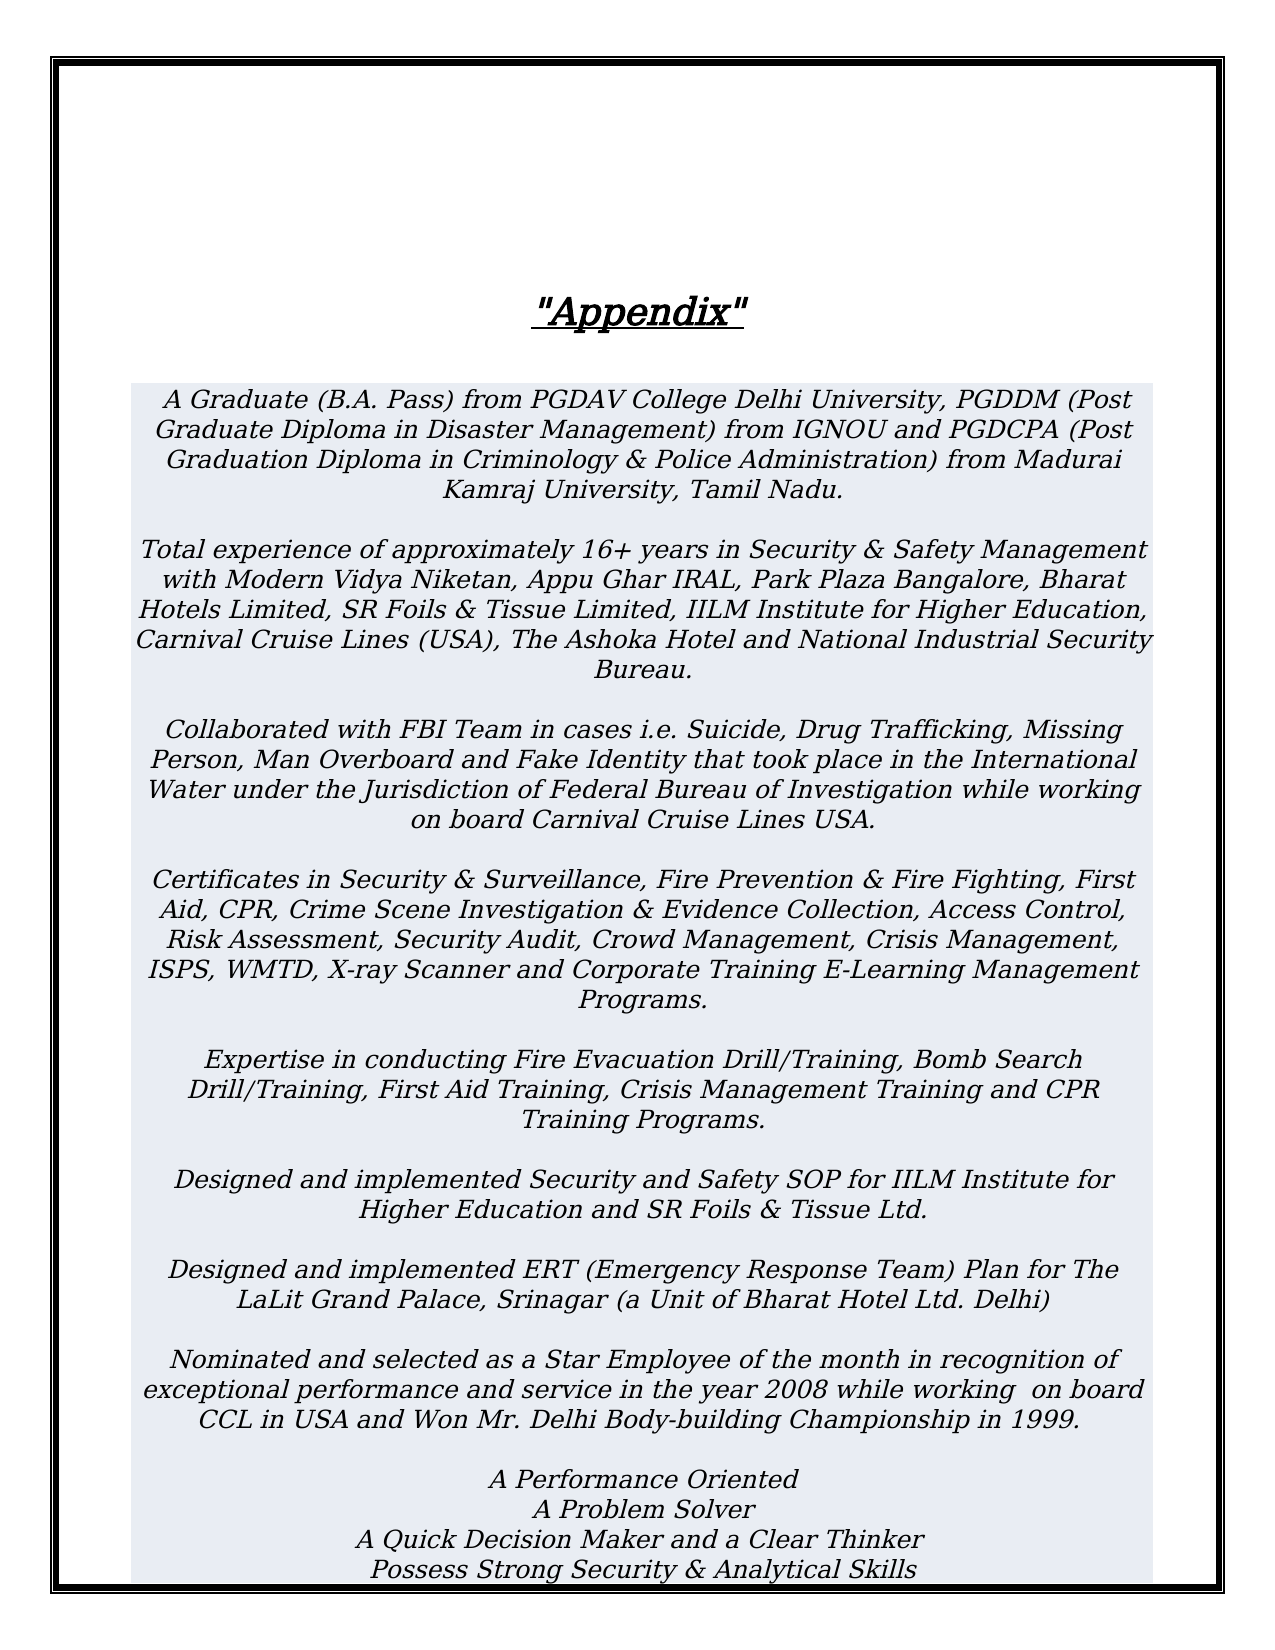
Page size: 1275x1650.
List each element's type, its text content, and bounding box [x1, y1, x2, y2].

text Designed and implemented ERT (Emergency Response Team) Plan for The LaLit Grand Palace, Srinagar (a Unit of Bharat Hotel Ltd. Delhi) [131, 1253, 1153, 1313]
text Total experience of approximately 16+ years in Security & Safety Management with Modern Vidya Niketan, Appu Ghar IRAL, Park Plaza Bangalore, Bharat Hotels Limited, SR Foils & Tissue Limited, IILM Institute for Higher Education, Carnival Cruise Lines (USA), The Ashoka Hotel and National Industrial Security Bureau. [131, 533, 1153, 683]
text Collaborated with FBI Team in cases i.e. Suicide, Drug Trafficking, Missing Person, Man Overboard and Fake Identity that took place in the International Water under the Jurisdiction of Federal Bureau of Investigation while working on board Carnival Cruise Lines USA. [131, 713, 1153, 833]
text Certificates in Security & Surveillance, Fire Prevention & Fire Fighting, First Aid, CPR, Crime Scene Investigation & Evidence Collection, Access Control, Risk Assessment, Security Audit, Crowd Management, Crisis Management, ISPS, WMTD, X-ray Scanner and Corporate Training E-Learning Management Programs. [131, 863, 1153, 1013]
text "Appendix" [75, 287, 1200, 332]
text Designed and implemented Security and Safety SOP for IILM Institute for Higher Education and SR Foils & Tissue Ltd. [131, 1163, 1153, 1223]
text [131, 1463, 1153, 1583]
text Nominated and selected as a Star Employee of the month in recognition of exceptional performance and service in the year 2008 while working on board CCL in USA and Won Mr. Delhi Body-building Championship in 1999. [131, 1343, 1153, 1463]
text A Graduate (B.A. Pass) from PGDAV College Delhi University, PGDDM (Post Graduate Diploma in Disaster Management) from IGNOU and PGDCPA (Post Graduation Diploma in Criminology & Police Administration) from Madurai Kamraj University, Tamil Nadu. [131, 383, 1153, 503]
text Expertise in conducting Fire Evacuation Drill/Training, Bomb Search Drill/Training, First Aid Training, Crisis Management Training and CPR Training Programs. [131, 1043, 1153, 1133]
